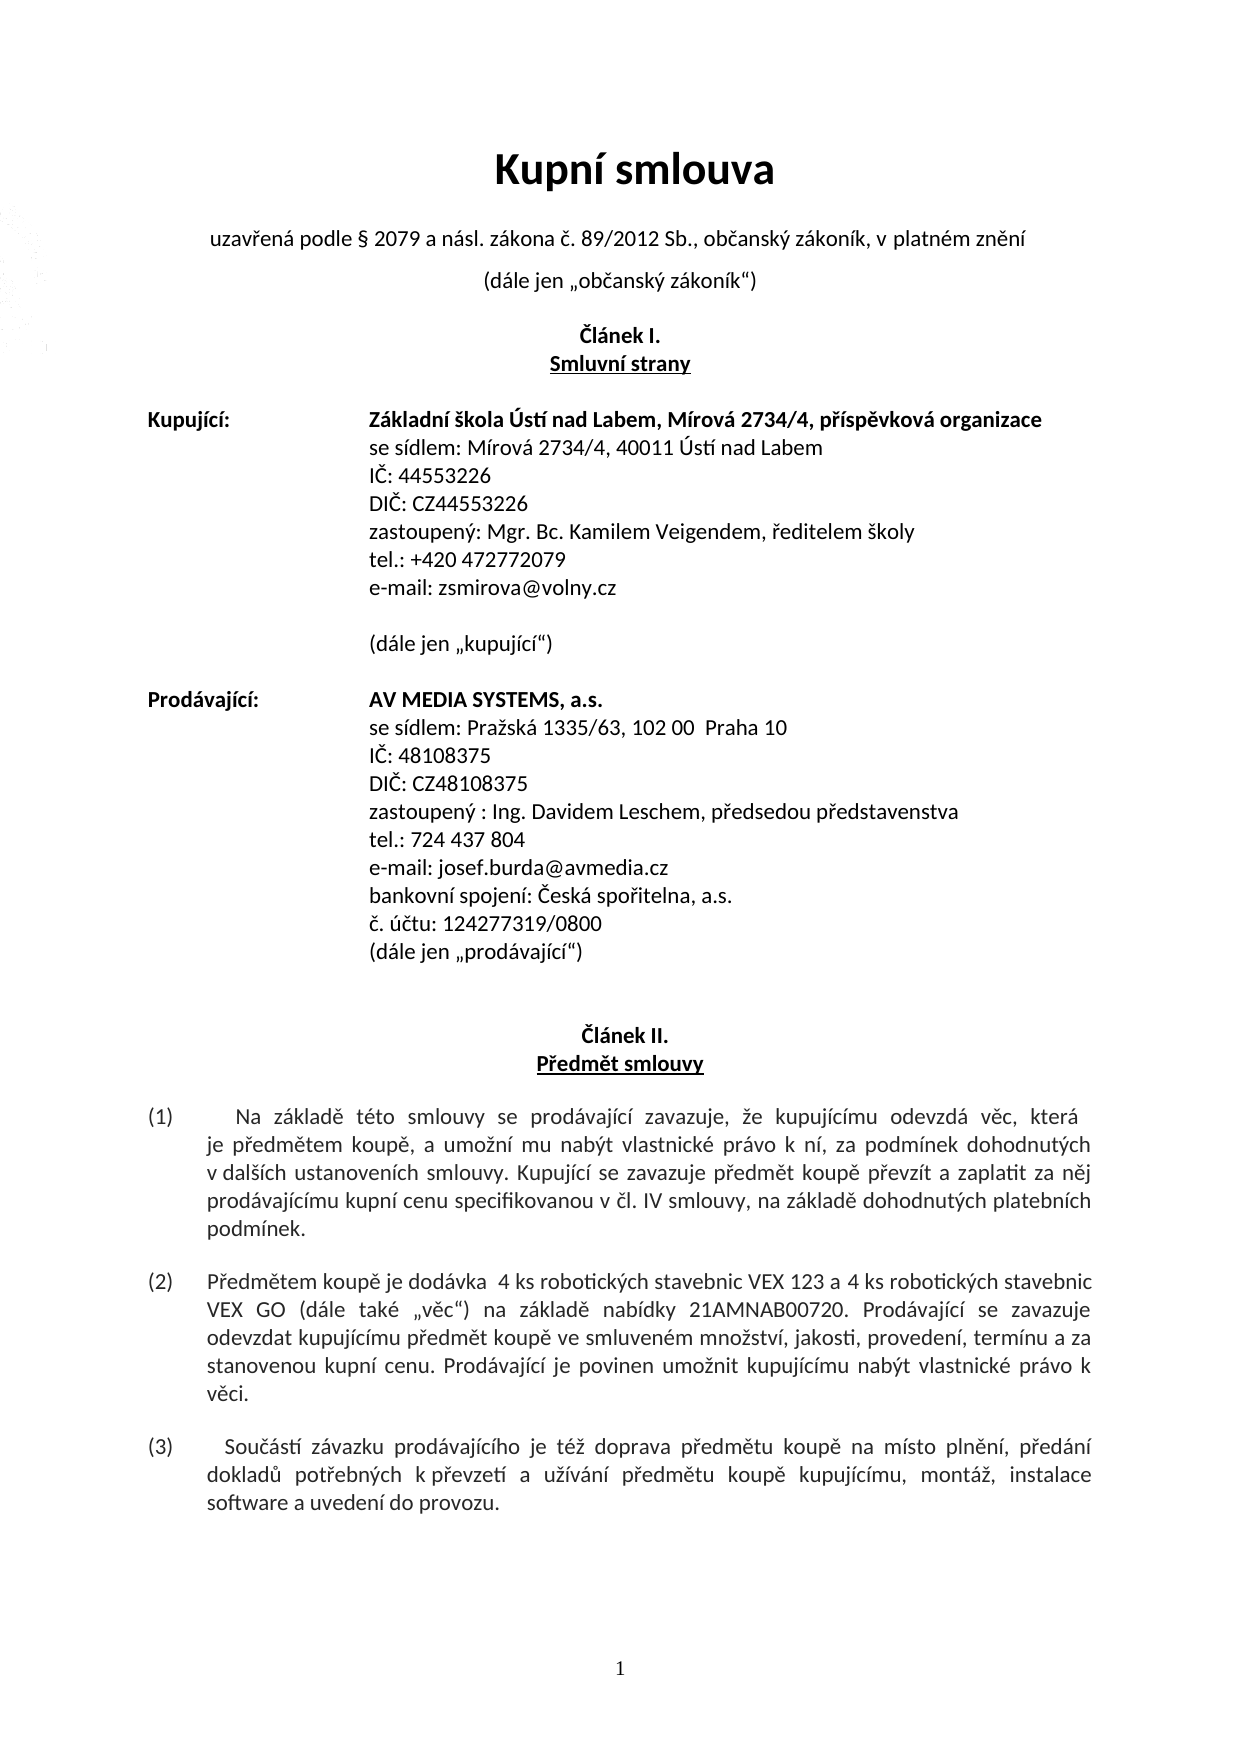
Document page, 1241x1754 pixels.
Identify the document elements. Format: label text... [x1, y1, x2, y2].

text Smluvní strany [148, 349, 1093, 377]
text (dále jen „prodávající“) [295, 937, 1093, 965]
subtitle se sídlem: Mírová 2734/4, 40011 Ústí nad Labem [295, 433, 1093, 461]
text DIČ: CZ48108375 [295, 769, 1093, 797]
text uzavřená podle § násl. zákona č. 89/2012 Sb., občanský zákoník, v platném znění (dále jen „občanský zákoník“) [148, 224, 1093, 294]
text e-mail: josef.burda@avmedia.cz [295, 853, 1093, 881]
text e-mail: zsmirova@volny.cz [148, 573, 1093, 601]
text DIČ: CZ44553226 [295, 489, 1093, 517]
text Článek I. [148, 321, 1093, 349]
text se sídlem: Pražská 1335/63, 102 00 Praha 10 [148, 713, 1093, 741]
text Předmět smlouvy [148, 1049, 1093, 1077]
text zastoupený : Ing. Davidem Leschem, předsedou představenstva [295, 797, 1093, 825]
text tel.: 724 437 804 [295, 825, 1093, 853]
text Kupní smlouva [148, 140, 1122, 196]
subtitle Kupující: Základní škola Ústí nad Labem, Mírová 2734/4, příspěvková organizace [148, 405, 1093, 433]
text IČ: 44553226 [295, 461, 1093, 489]
text Článek II. [148, 1021, 1093, 1049]
text tel.: +420 472772079 [148, 545, 1093, 573]
text (dále jen „kupující“) [148, 629, 1093, 657]
text IČ: 48108375 [295, 741, 1093, 769]
text bankovní spojení: Česká spořitelna, a.s. [295, 881, 1093, 909]
list Předmětem koupě je dodávka 4 ks robotických stavebnic VEX 123 a 4 ks robotických stavebnic VEX GO (dále také „věc“) na základě nabídky 21AMNAB00720. Prodávající se zavazuje odevzdat kupujícímu předmět koupě ve smluveném množství, jakosti, provedení, termínu a za stanovenou kupní cenu. Prodávající je povinen umožnit kupujícímu nabýt vlastnické právo k věci. [148, 1267, 1093, 1407]
list Součástí závazku prodávajícího je též doprava předmětu koupě na místo plnění, předání dokladů potřebných k převzetí a užívání předmětu koupě kupujícímu, montáž, instalace software a uvedení do provozu. [148, 1432, 1093, 1517]
subtitle zastoupený: Mgr. Bc. Kamilem Veigendem, ředitelem školy [295, 517, 1093, 545]
text č. účtu: 124277319/0800 [295, 909, 1093, 937]
picture [0, 197, 55, 354]
text Prodávající: AV MEDIA SYSTEMS, a.s. [148, 685, 1093, 713]
list Na základě této smlouvy se prodávající zavazuje, že kupujícímu odevzdá věc, která je předmětem koupě, a umožní mu nabýt vlastnické právo k ní, za podmínek dohodnutých v dalších ustanoveních smlouvy. Kupující se zavazuje předmět koupě převzít a zaplatit za něj prodávajícímu kupní cenu specifikovanou v čl. IV smlouvy, na základě dohodnutých platebních podmínek. [148, 1102, 1093, 1242]
